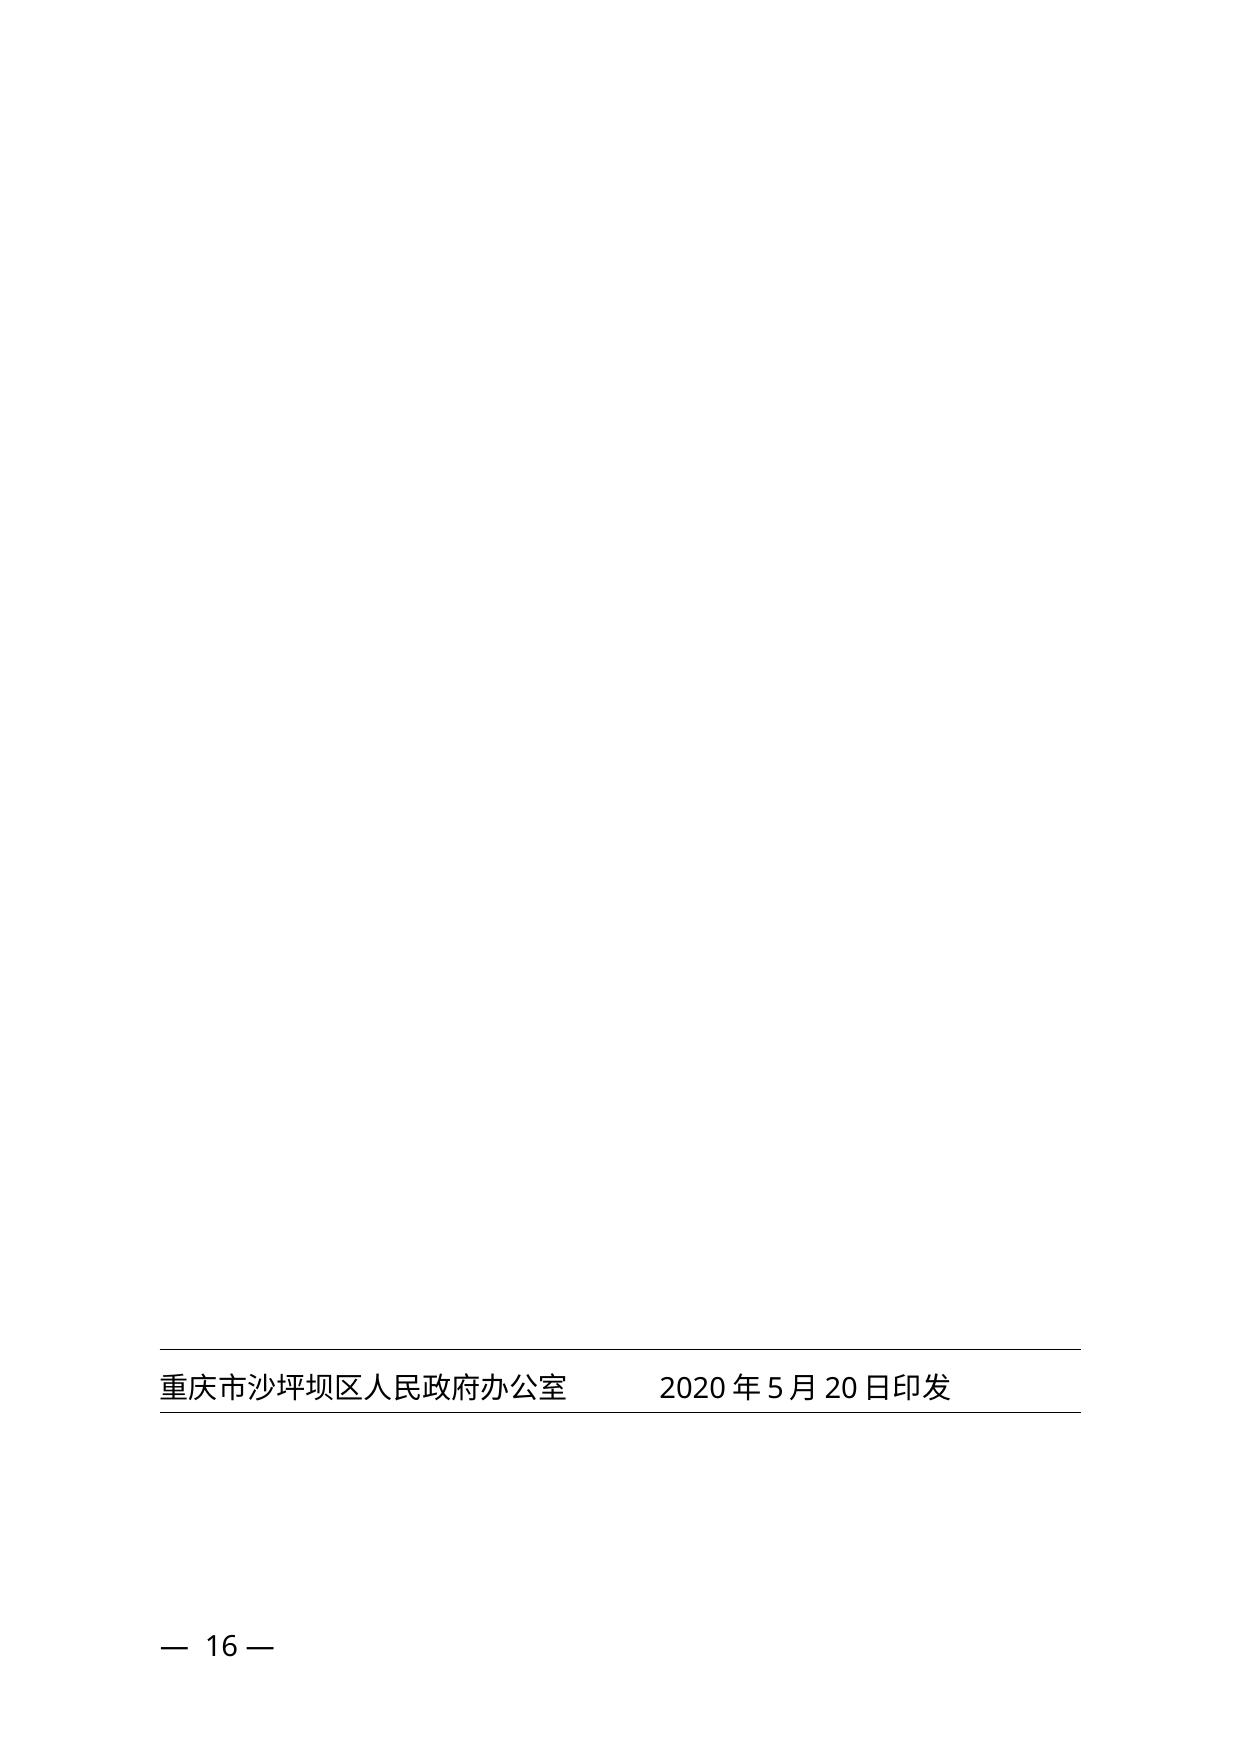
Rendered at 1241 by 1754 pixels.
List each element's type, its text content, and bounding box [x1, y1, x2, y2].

text 重庆市沙坪坝区人民政府办公室 2020年5月20日印发 [159, 1350, 1081, 1413]
